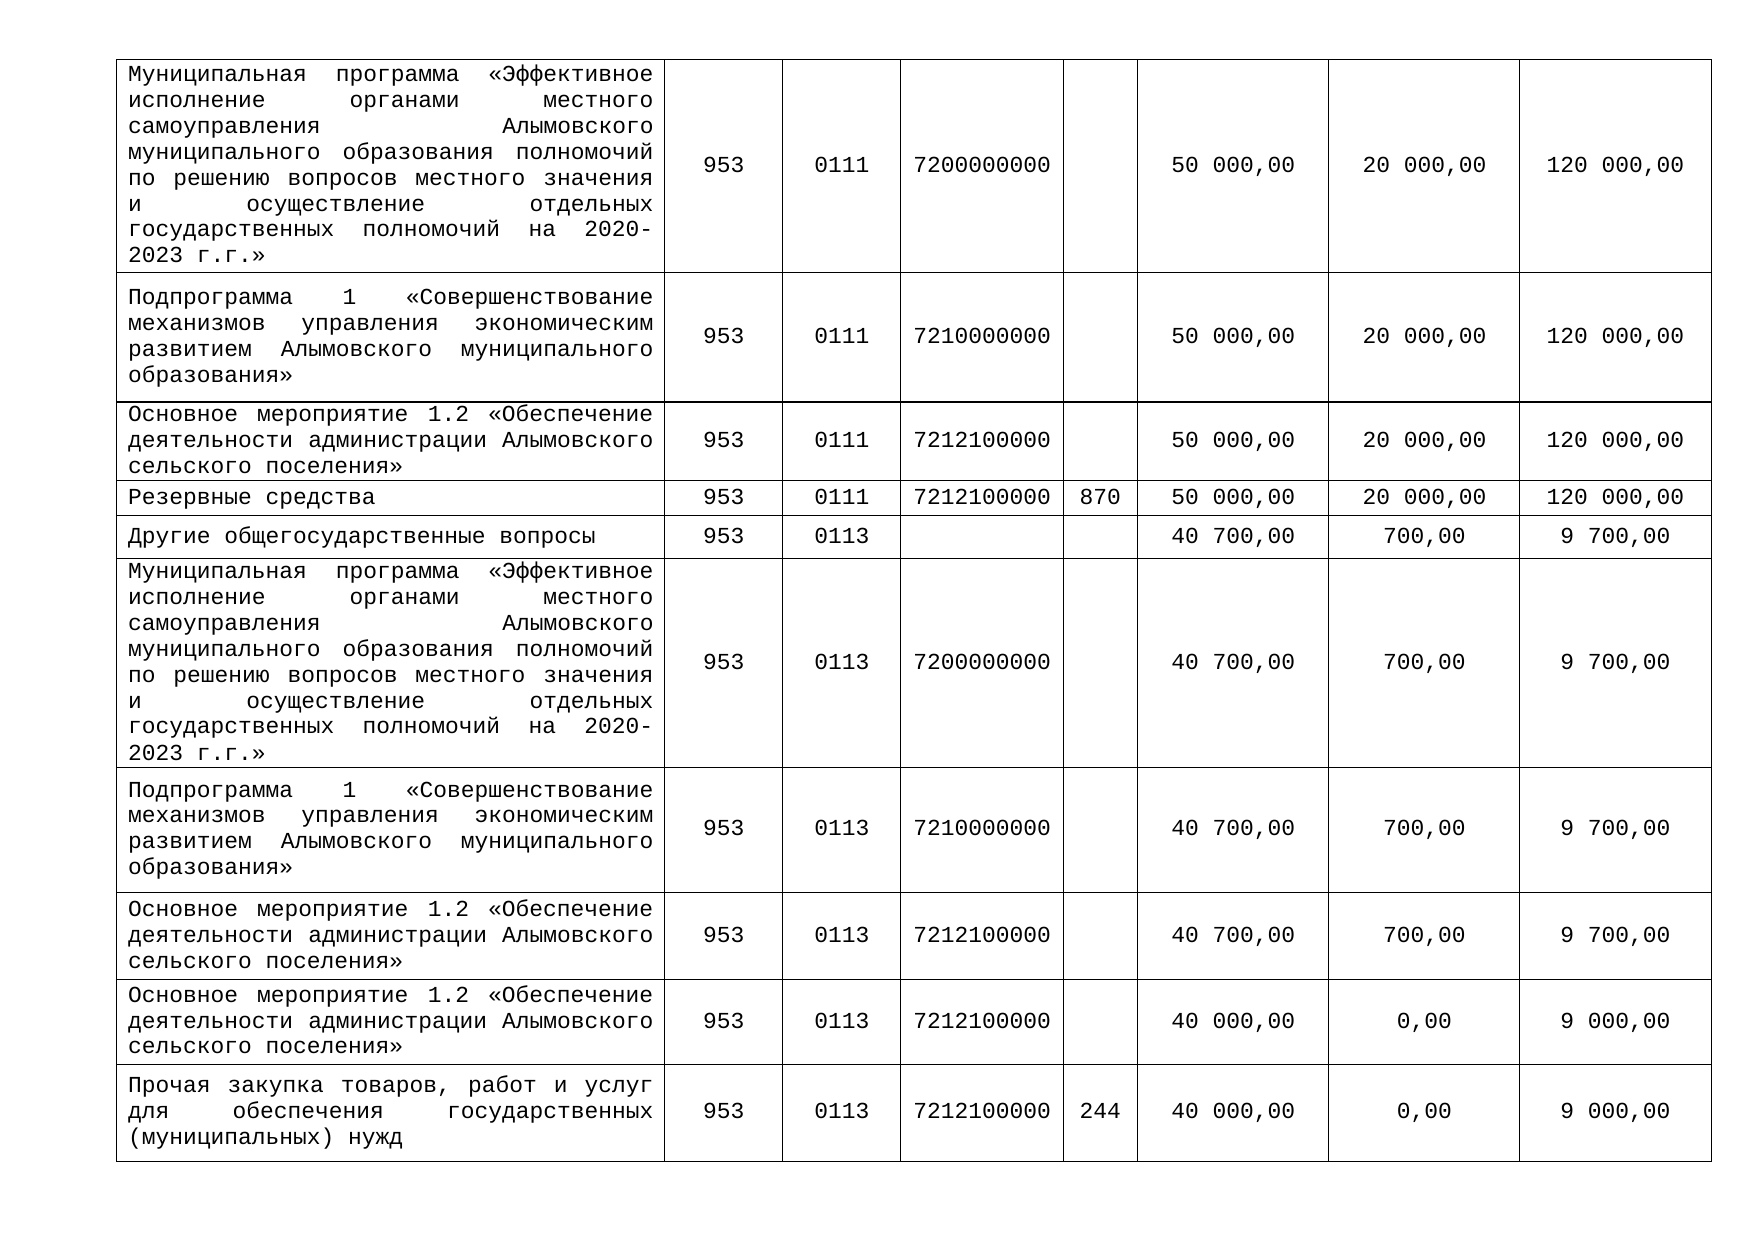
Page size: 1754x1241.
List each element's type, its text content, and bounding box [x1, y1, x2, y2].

table_cell 0113 [783, 516, 900, 558]
table_cell Основное мероприятие 1.2 «Обеспечение деятельности администрации Алымовского сельского поселения» [117, 893, 664, 979]
table_cell 953 [665, 893, 782, 979]
table_cell 0113 [783, 559, 900, 767]
table_cell Резервные средства [117, 481, 664, 515]
table_cell 9 700,00 [1520, 516, 1711, 558]
table_cell 0113 [783, 980, 900, 1064]
table_cell [1064, 60, 1137, 272]
table_cell Основное мероприятие 1.2 «Обеспечение деятельности администрации Алымовского сельского поселения» [117, 403, 664, 480]
table_cell [1064, 980, 1137, 1064]
table_cell [1064, 273, 1137, 401]
table_cell [1064, 403, 1137, 480]
table_cell 50 000,00 [1138, 481, 1328, 515]
table_cell [1064, 559, 1137, 767]
table_cell 7212100000 [901, 1065, 1063, 1161]
table_cell 40 700,00 [1138, 768, 1328, 892]
table_cell 40 000,00 [1138, 980, 1328, 1064]
table_cell 953 [665, 768, 782, 892]
table_cell [901, 516, 1063, 558]
table_cell 50 000,00 [1138, 273, 1328, 401]
table_cell 0,00 [1329, 980, 1519, 1064]
table_cell Подпрограмма 1 «Совершенствование механизмов управления экономическим развитием Алымовского муниципального образования» [117, 273, 664, 401]
table_cell 700,00 [1329, 893, 1519, 979]
table_cell 953 [665, 60, 782, 272]
table_cell [1064, 893, 1137, 979]
table_cell 7210000000 [901, 273, 1063, 401]
table_cell 120 000,00 [1520, 403, 1711, 480]
table_cell 20 000,00 [1329, 481, 1519, 515]
table_cell Другие общегосударственные вопросы [117, 516, 664, 558]
table_cell 0111 [783, 60, 900, 272]
table_cell 0111 [783, 403, 900, 480]
table_cell 120 000,00 [1520, 273, 1711, 401]
table_cell 7200000000 [901, 559, 1063, 767]
table_cell 7212100000 [901, 980, 1063, 1064]
table_cell 7200000000 [901, 60, 1063, 272]
table_cell 0113 [783, 1065, 900, 1161]
table_cell 0111 [783, 481, 900, 515]
table_cell 120 000,00 [1520, 481, 1711, 515]
table_cell 50 000,00 [1138, 60, 1328, 272]
table_cell 20 000,00 [1329, 60, 1519, 272]
table_cell 40 700,00 [1138, 893, 1328, 979]
table_cell 7212100000 [901, 403, 1063, 480]
table_cell 9 700,00 [1520, 559, 1711, 767]
table_cell 700,00 [1329, 768, 1519, 892]
table_cell 244 [1064, 1065, 1137, 1161]
table_cell 9 000,00 [1520, 1065, 1711, 1161]
table_cell 953 [665, 516, 782, 558]
table_cell 20 000,00 [1329, 403, 1519, 480]
table_cell Подпрограмма 1 «Совершенствование механизмов управления экономическим развитием Алымовского муниципального образования» [117, 768, 664, 892]
table_cell 953 [665, 481, 782, 515]
table_cell 0113 [783, 768, 900, 892]
table_cell 9 700,00 [1520, 768, 1711, 892]
table_cell 953 [665, 980, 782, 1064]
table_cell 9 700,00 [1520, 893, 1711, 979]
table_cell 40 700,00 [1138, 559, 1328, 767]
table_cell 700,00 [1329, 516, 1519, 558]
table_cell 953 [665, 559, 782, 767]
table_cell 953 [665, 1065, 782, 1161]
table_cell 7212100000 [901, 893, 1063, 979]
table_cell 0111 [783, 273, 900, 401]
table_cell 870 [1064, 481, 1137, 515]
table_cell [1064, 516, 1137, 558]
table_cell 9 000,00 [1520, 980, 1711, 1064]
table_cell 7212100000 [901, 481, 1063, 515]
table_cell Основное мероприятие 1.2 «Обеспечение деятельности администрации Алымовского сельского поселения» [117, 980, 664, 1064]
table_cell 40 000,00 [1138, 1065, 1328, 1161]
table_cell [1064, 768, 1137, 892]
table_cell 953 [665, 273, 782, 401]
table_cell 953 [665, 403, 782, 480]
table_cell 20 000,00 [1329, 273, 1519, 401]
table_cell Муниципальная программа «Эффективное исполнение органами местного самоуправления Алымовского муниципального образования полномочий по решению вопросов местного значения и осуществление отдельных государственных полномочий на 2020-2023 г.г.» [117, 559, 664, 767]
table_cell 40 700,00 [1138, 516, 1328, 558]
table_cell Муниципальная программа «Эффективное исполнение органами местного самоуправления Алымовского муниципального образования полномочий по решению вопросов местного значения и осуществление отдельных государственных полномочий на 2020-2023 г.г.» [117, 60, 664, 272]
table_cell 700,00 [1329, 559, 1519, 767]
table_cell Прочая закупка товаров, работ и услуг для обеспечения государственных (муниципальных) нужд [117, 1065, 664, 1161]
table_cell 120 000,00 [1520, 60, 1711, 272]
table_cell 0113 [783, 893, 900, 979]
table_cell 7210000000 [901, 768, 1063, 892]
table_cell 50 000,00 [1138, 403, 1328, 480]
table_cell 0,00 [1329, 1065, 1519, 1161]
